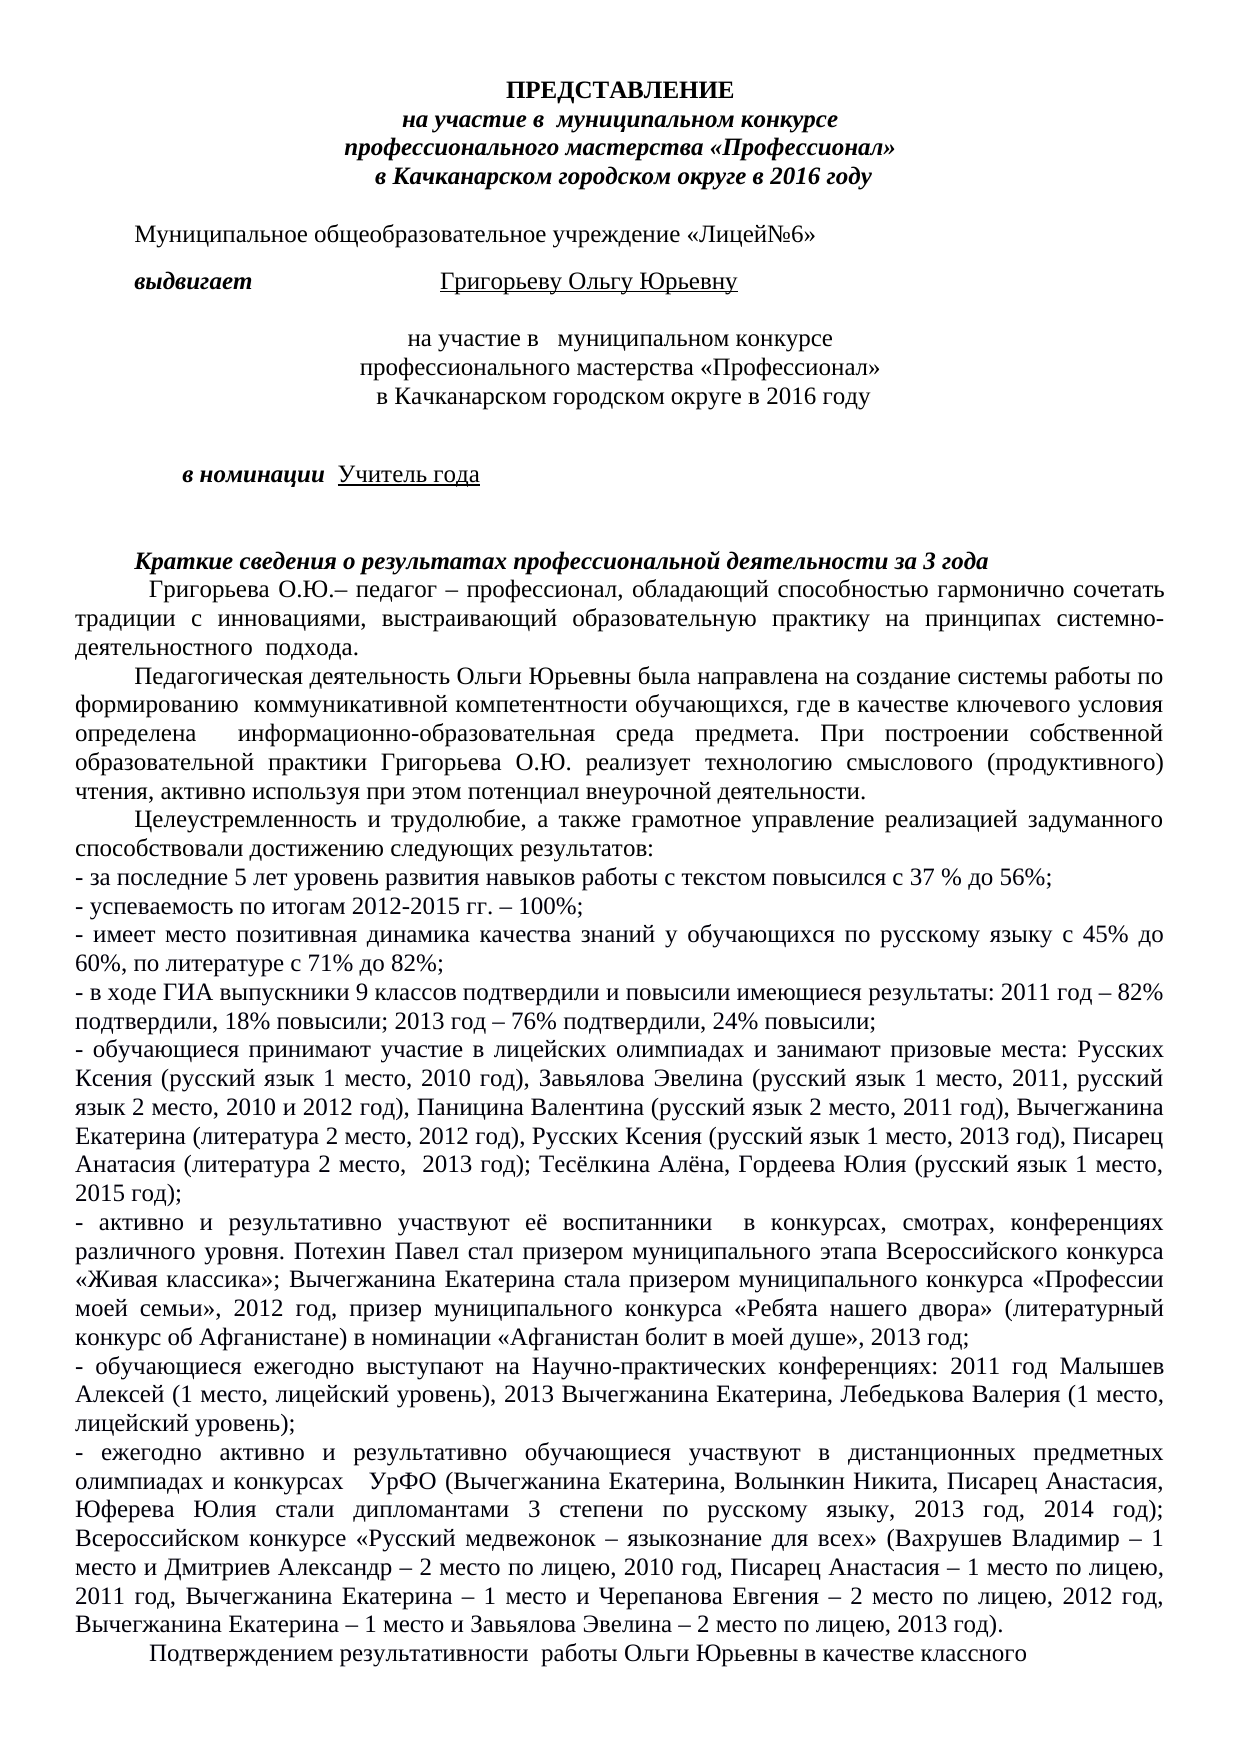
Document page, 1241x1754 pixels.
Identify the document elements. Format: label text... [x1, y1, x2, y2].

text профессионального мастерства «Профессионал» [75, 132, 1165, 161]
text на участие в муниципальном конкурсе [75, 104, 1165, 132]
text выдвигает Григорьеву Ольгу Юрьевну [75, 266, 1165, 295]
text профессионального мастерства «Профессионал» [75, 352, 1165, 381]
text - обучающиеся ежегодно выступают на Научно-практических конференциях: 2011 год Малышев Алексей (1 место, лицейский уровень), 2013 Вычегжанина Екатерина, Лебедькова Валерия (1 место, лицейский уровень); [75, 1351, 1165, 1437]
text - успеваемость по итогам 2012-2015 гг. – 100%; [75, 891, 1165, 919]
text - обучающиеся принимают участие в лицейских олимпиадах и занимают призовые места: Русских Ксения (русский язык 1 место, 2010 год), Завьялова Эвелина (русский язык 1 место, 2011, русский язык 2 место, 2010 и 2012 год), Паницина Валентина (русский язык 2 место, 2011 год), Вычегжанина Екатерина (литература 2 место, 2012 год), Русских Ксения (русский язык 1 место, 2013 год), Писарец Анатасия (литература 2 место, 2013 год); Тесёлкина Алёна, Гордеева Юлия (русский язык 1 место, 2015 год); [75, 1034, 1165, 1207]
text Муниципальное общеобразовательное учреждение «Лицей№6» [75, 219, 1165, 247]
text ПРЕДСТАВЛЕНИЕ [75, 75, 1165, 104]
text - активно и результативно участвуют её воспитанники в конкурсах, смотрах, конференциях различного уровня. Потехин Павел стал призером муниципального этапа Всероссийского конкурса «Живая классика»; Вычегжанина Екатерина стала призером муниципального конкурса «Профессии моей семьи», 2012 год, призер муниципального конкурса «Ребята нашего двора» (литературный конкурс об Афганистане) в номинации «Афганистан болит в моей душе», 2013 год; [75, 1207, 1165, 1351]
text - за последние 5 лет уровень развития навыков работы с текстом повысился с 37 % до 56%; [75, 862, 1165, 891]
text Целеустремленность и трудолюбие, а также грамотное управление реализацией задуманного способствовали достижению следующих результатов: [75, 804, 1164, 862]
text - имеет место позитивная динамика качества знаний у обучающихся по русскому языку с 45% до 60%, по литературе с 71% до 82%; [75, 919, 1165, 977]
text в Качканарском городском округе в 2016 году [75, 381, 1165, 410]
text в Качканарском городском округе в 2016 году [75, 161, 1165, 190]
text Краткие сведения о результатах профессиональной деятельности за 3 года [75, 546, 1164, 574]
text на участие в муниципальном конкурсе [75, 323, 1165, 352]
text в номинации Учитель года [182, 459, 1165, 488]
text Педагогическая деятельность Ольги Юрьевны была направлена на создание системы работы по формированию коммуникативной компетентности обучающихся, где в качестве ключевого условия определена информационно-образовательная среда предмета. При построении собственной образовательной практики Григорьева О.Ю. реализует технологию смыслового (продуктивного) чтения, активно используя при этом потенциал внеурочной деятельности. [75, 661, 1164, 804]
text - в ходе ГИА выпускники 9 классов подтвердили и повысили имеющиеся результаты: 2011 год – 82% подтвердили, 18% повысили; 2013 год – 76% подтвердили, 24% повысили; [75, 977, 1165, 1034]
text - ежегодно активно и результативно обучающиеся участвуют в дистанционных предметных олимпиадах и конкурсах УрФО (Вычегжанина Екатерина, Волынкин Никита, Писарец Анастасия, Юферева Юлия стали дипломантами 3 степени по русскому языку, 2013 год, 2014 год); Всероссийском конкурсе «Русский медвежонок – языкознание для всех» (Вахрушев Владимир – 1 место и Дмитриев Александр – 2 место по лицею, 2010 год, Писарец Анастасия – 1 место по лицею, 2011 год, Вычегжанина Екатерина – 1 место и Черепанова Евгения – 2 место по лицею, 2012 год, Вычегжанина Екатерина – 1 место и Завьялова Эвелина – 2 место по лицею, 2013 год). [75, 1437, 1165, 1638]
text Подтверждением результативности работы Ольги Юрьевны в качестве классного [75, 1638, 1165, 1667]
text Григорьева О.Ю.– педагог – профессионал, обладающий способностью гармонично сочетать традиции с инновациями, выстраивающий образовательную практику на принципах системно-деятельностного подхода. [75, 574, 1165, 661]
